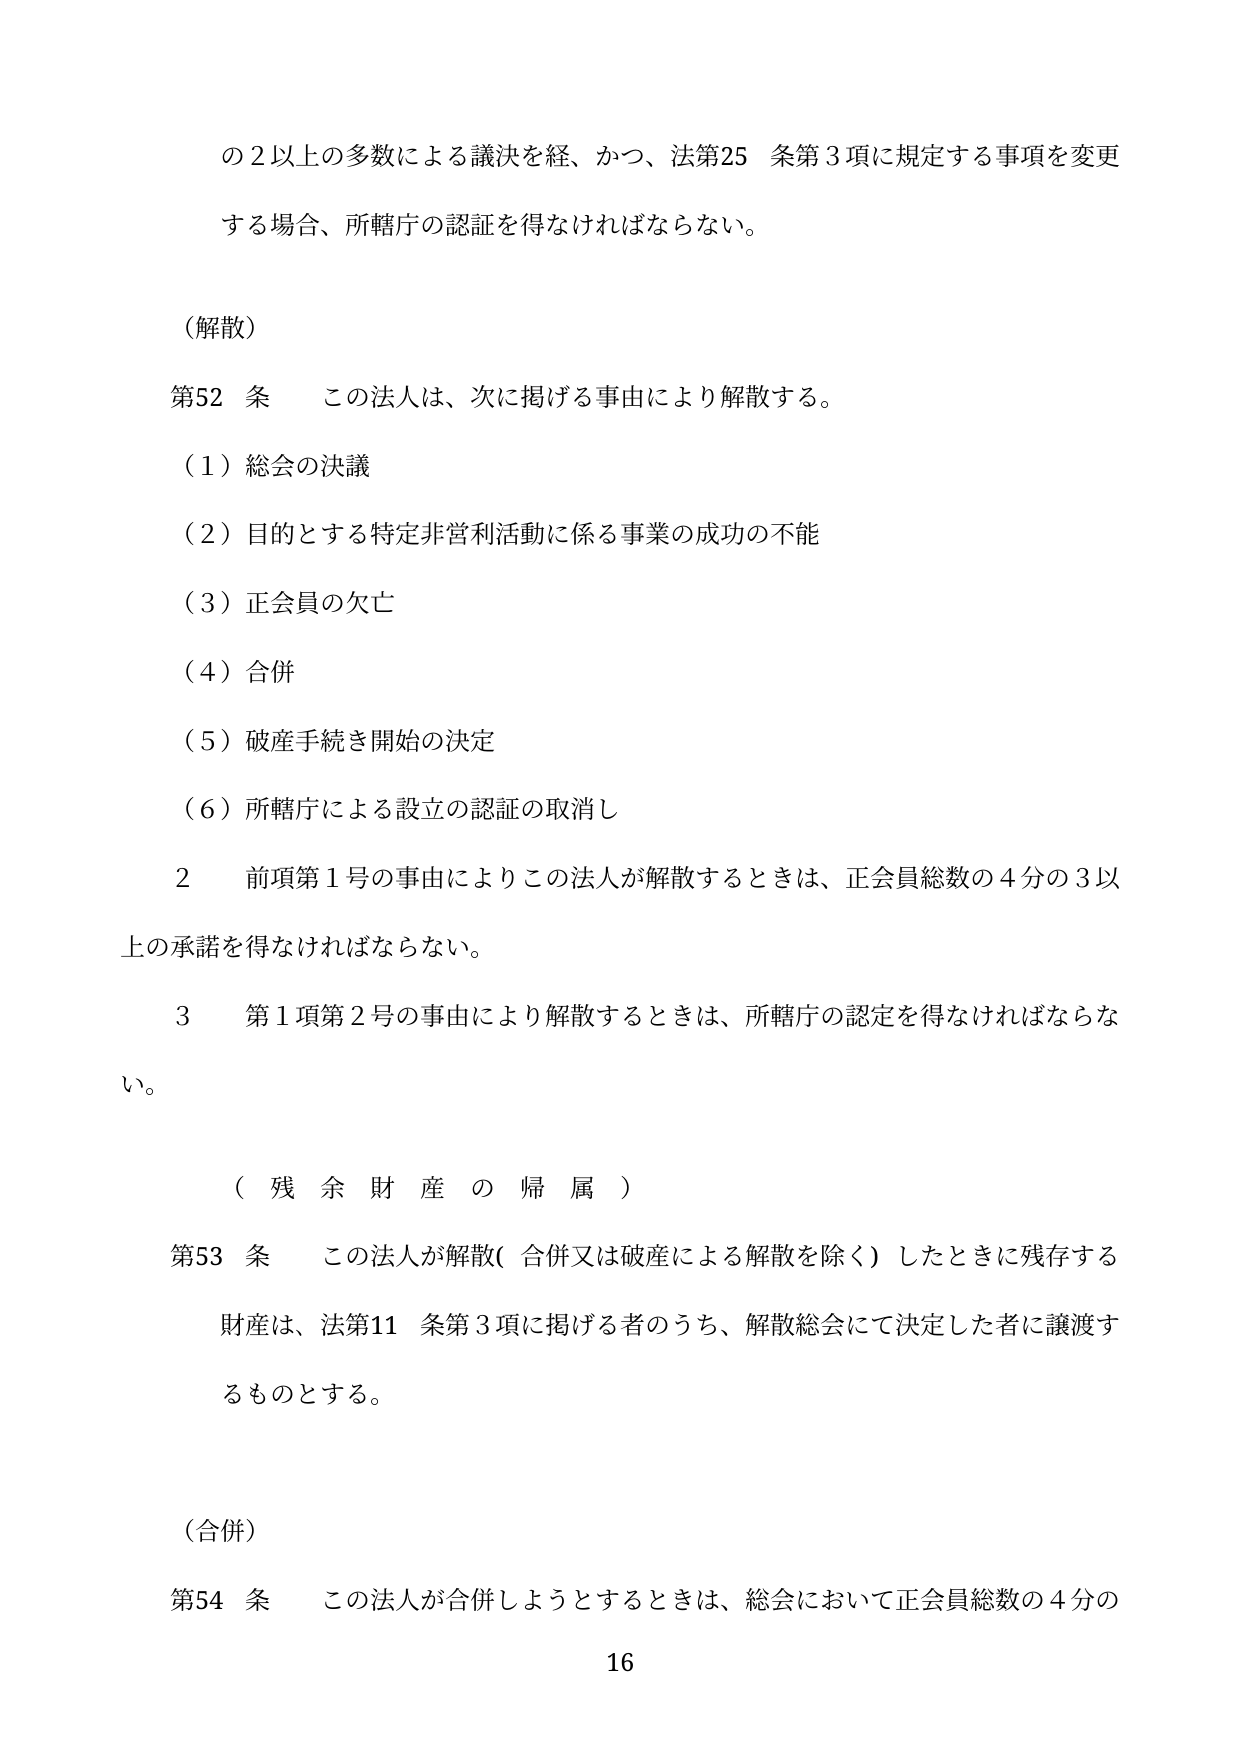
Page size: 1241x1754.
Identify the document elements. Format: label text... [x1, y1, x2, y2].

text 第53条 この法人が解散(合併又は破産による解散を除く)したときに残存する財産は､法第11条第３項に掲げる者のうち、解散総会にて決定した者に譲渡するものとする。 [120, 1221, 1120, 1427]
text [120, 1564, 1120, 1633]
text （２）目的とする特定非営利活動に係る事業の成功の不能 [120, 499, 1120, 568]
text 第52条 この法人は、次に掲げる事由により解散する。 [120, 361, 1120, 430]
text （解散） [120, 293, 1120, 361]
text （残余財産の帰属） [120, 1152, 1120, 1221]
text （合併） [120, 1496, 1120, 1564]
text （３）正会員の欠亡 [120, 568, 1120, 636]
text （６）所轄庁による設立の認証の取消し [120, 774, 1120, 843]
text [120, 121, 1120, 258]
text （４）合併 [120, 636, 1120, 705]
text （１）総会の決議 [120, 430, 1120, 499]
text （５）破産手続き開始の決定 [120, 705, 1120, 774]
text ３ 第１項第２号の事由により解散するときは、所轄庁の認定を得なければならな い。 [120, 980, 1120, 1118]
text ２ 前項第１号の事由によりこの法人が解散するときは、正会員総数の４分の３以 上の承諾を得なければならない。 [120, 843, 1120, 980]
